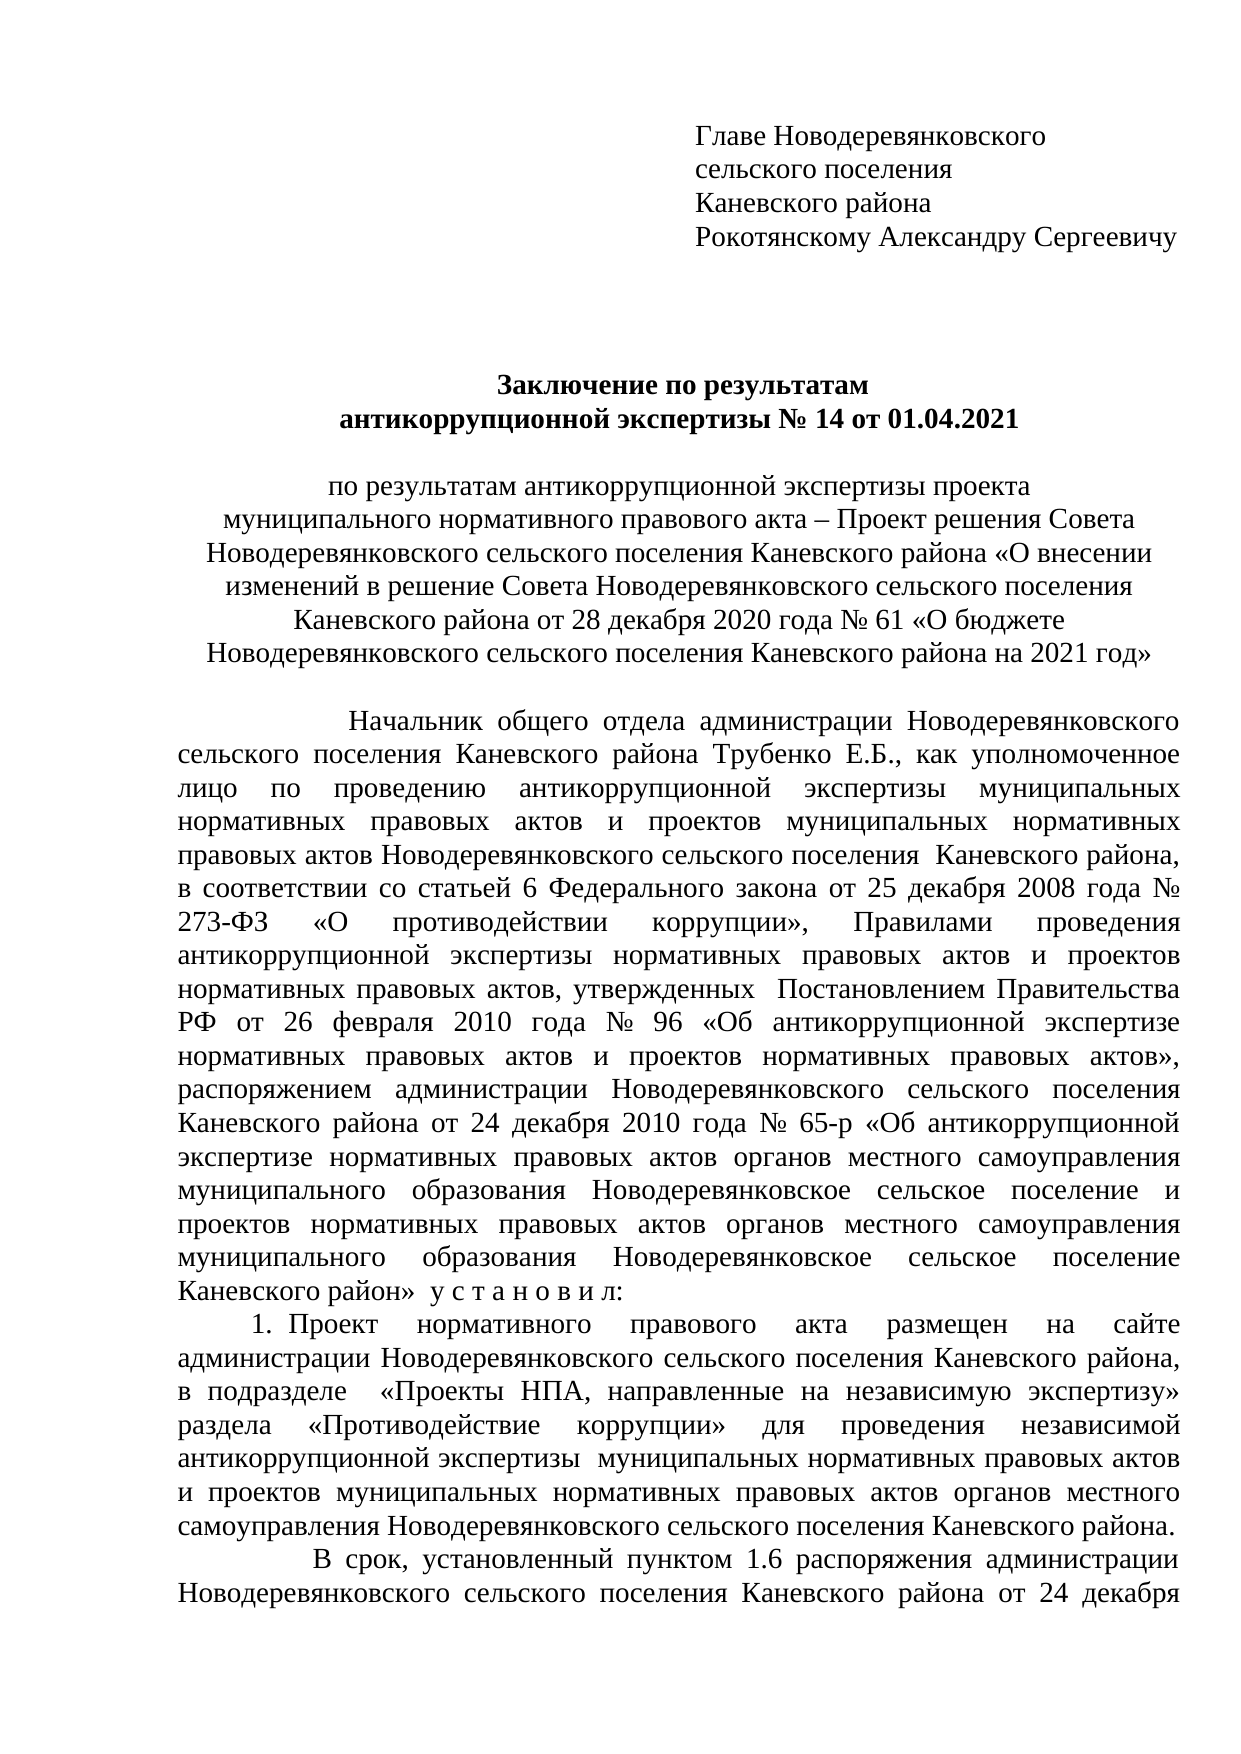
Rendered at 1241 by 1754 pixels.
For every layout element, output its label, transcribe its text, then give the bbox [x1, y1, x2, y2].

text Начальник общего отдела администрации Новодеревянковского сельского поселения Каневского района Трубенко Е.Б., как уполномоченное лицо по проведению антикоррупционной экспертизы муниципальных нормативных правовых актов и проектов муниципальных нормативных правовых актов Новодеревянковского сельского поселения Каневского района, в соответствии со статьей 6 Федерального закона от 25 декабря 2008 года № 273-ФЗ «О противодействии коррупции», Правилами проведения антикоррупционной экспертизы нормативных правовых актов и проектов нормативных правовых актов, утвержденных Постановлением Правительства РФ от 26 февраля 2010 года № 96 «Об антикоррупционной экспертизе нормативных правовых актов и проектов нормативных правовых актов», распоряжением администрации Новодеревянковского сельского поселения Каневского района от 24 декабря 2010 года № 65-р «Об антикоррупционной экспертизе нормативных правовых актов органов местного самоуправления муниципального образования Новодеревянковское сельское поселение и проектов нормативных правовых актов органов местного самоуправления муниципального образования Новодеревянковское сельское поселение Каневского район» у с т а н о в и л: [177, 703, 1181, 1306]
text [177, 1541, 1181, 1608]
subtitle по результатам антикоррупционной экспертизы проекта [177, 468, 1181, 501]
text Рокотянскому Александру Сергеевичу [177, 219, 1181, 252]
title муниципального нормативного правового акта – Проект решения Совета Новодеревянковского сельского поселения Каневского района «О внесении изменений в решение Совета Новодеревянковского сельского поселения Каневского района от 28 декабря 2020 года № 61 «О бюджете Новодеревянковского сельского поселения Каневского района на 2021 год» [177, 501, 1181, 669]
text антикоррупционной экспертизы № 14 от 01.04.2021 [177, 401, 1181, 434]
text Каневского района [177, 185, 1181, 219]
list Проект нормативного правового акта размещен на сайте администрации Новодеревянковского сельского поселения Каневского района, в подразделе «Проекты НПА, направленные на независимую экспертизу» раздела «Противодействие коррупции» для проведения независимой антикоррупционной экспертизы муниципальных нормативных правовых актов и проектов муниципальных нормативных правовых актов органов местного самоуправления Новодеревянковского сельского поселения Каневского района. [177, 1306, 1181, 1541]
text Главе Новодеревянковского [177, 118, 1181, 152]
text сельского поселения [177, 152, 1181, 185]
text Заключение по результатам [177, 367, 1181, 401]
